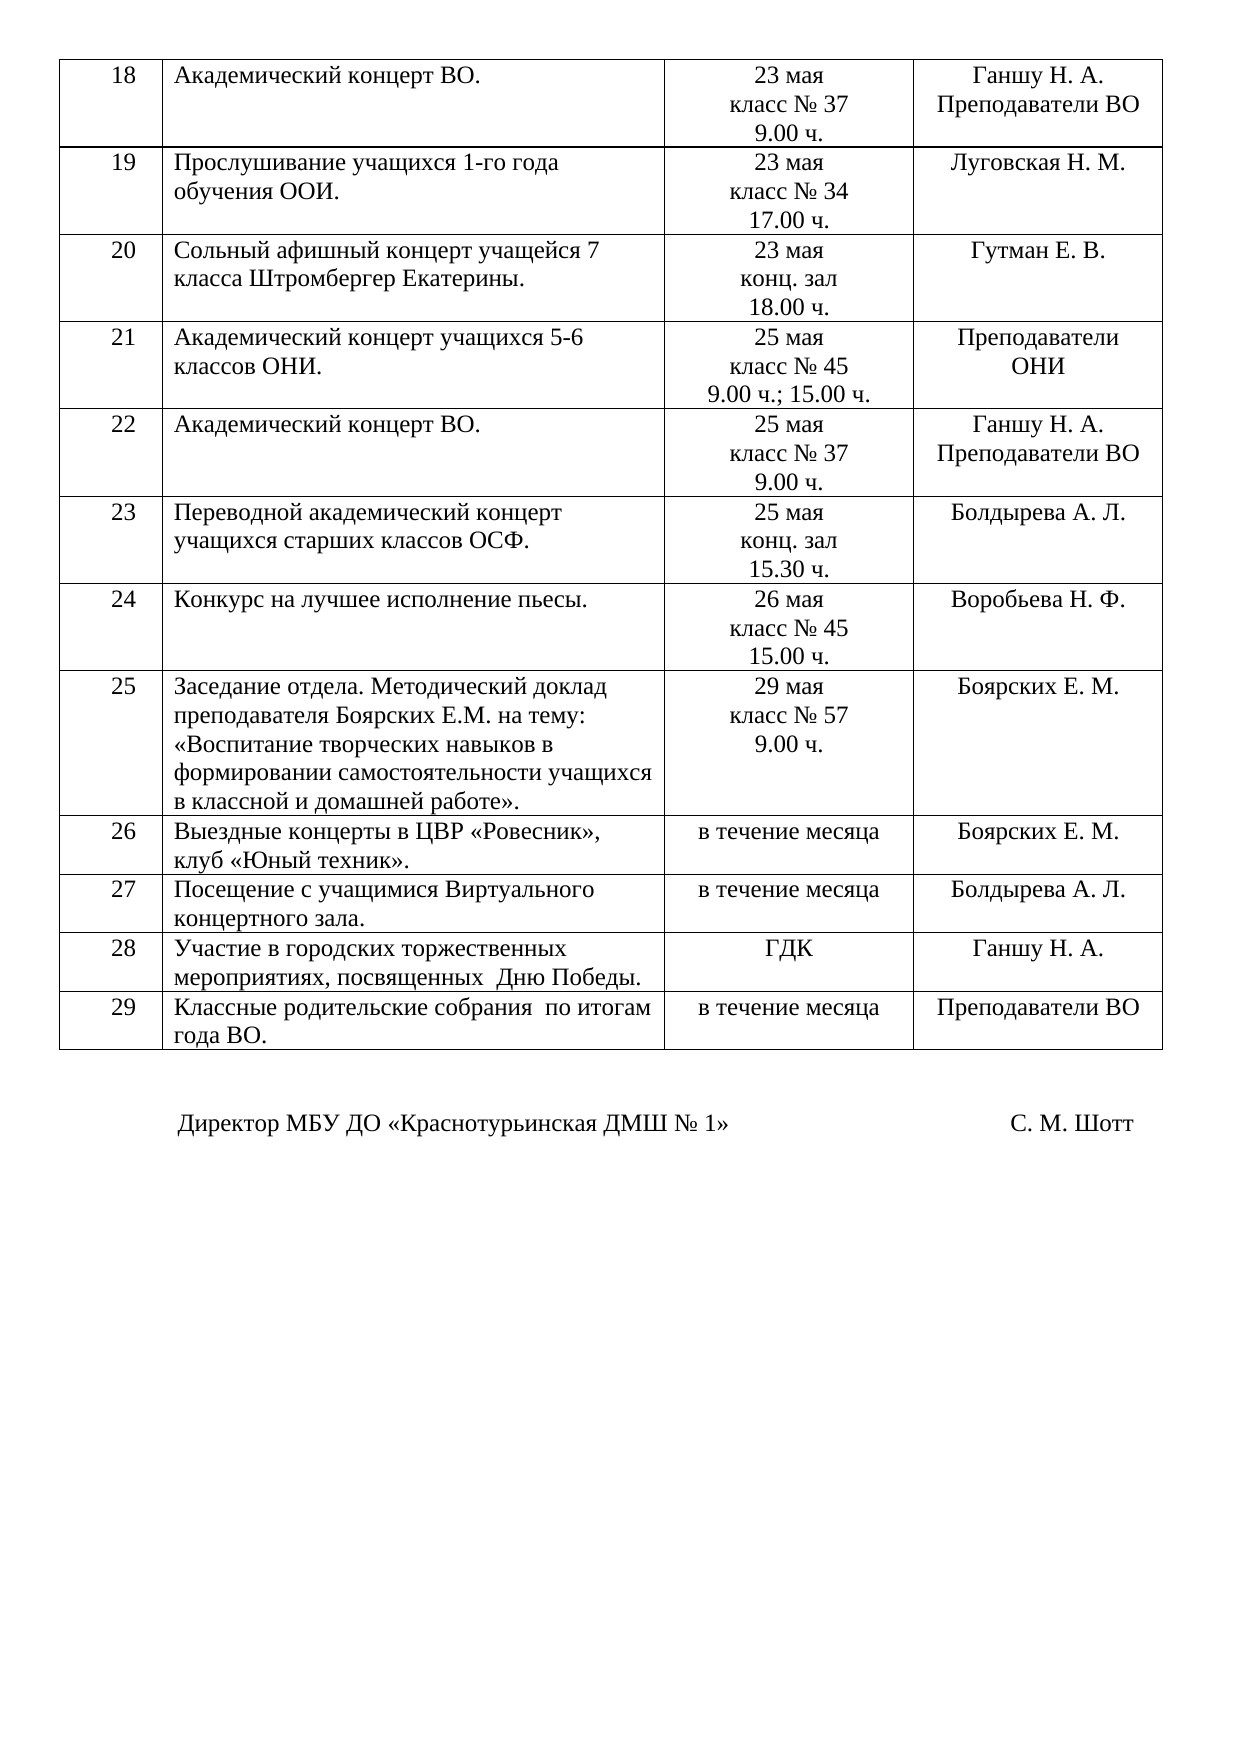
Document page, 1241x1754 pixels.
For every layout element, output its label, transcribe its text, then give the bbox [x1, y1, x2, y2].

table_cell Преподаватели ОНИ [914, 322, 1162, 408]
table_cell [60, 60, 162, 146]
table_cell 23 мая конц. зал 18.00 ч. [665, 235, 913, 321]
table_cell [60, 992, 162, 1049]
table_cell в течение месяца [665, 816, 913, 873]
table_cell Гутман Е. В. [914, 235, 1162, 321]
table_cell Ганшу Н. А. Преподаватели ВО [914, 60, 1162, 146]
table_cell Болдырева А. Л. [914, 875, 1162, 932]
table_cell [60, 816, 162, 873]
table_cell Переводной академический концерт учащихся старших классов ОСФ. [163, 497, 664, 583]
table_cell Болдырева А. Л. [914, 497, 1162, 583]
table_cell Классные родительские собрания по итогам года ВО. [163, 992, 664, 1049]
table_cell ГДК [665, 933, 913, 991]
table_cell Ганшу Н. А. Преподаватели ВО [914, 409, 1162, 496]
table_cell в течение месяца [665, 992, 913, 1049]
table_cell 25 мая класс № 37 9.00 ч. [665, 409, 913, 496]
table_cell Преподаватели ВО [914, 992, 1162, 1049]
table_cell Академический концерт учащихся 5-6 классов ОНИ. [163, 322, 664, 408]
table_cell [60, 235, 162, 321]
table_cell [60, 322, 162, 408]
table_cell Заседание отдела. Методический доклад преподавателя Боярских Е.М. на тему: «Воспитание творческих навыков в формировании самостоятельности учащихся в классной и домашней работе». [163, 671, 664, 815]
table_cell 23 мая класс № 34 17.00 ч. [665, 148, 913, 234]
table_cell в течение месяца [665, 875, 913, 932]
table_cell [60, 671, 162, 815]
table_cell 25 мая конц. зал 15.30 ч. [665, 497, 913, 583]
table_cell Выездные концерты в ЦВР «Ровесник», клуб «Юный техник». [163, 816, 664, 873]
table_cell Академический концерт ВО. [163, 60, 664, 146]
table_cell Воробьева Н. Ф. [914, 584, 1162, 670]
table_cell Участие в городских торжественных мероприятиях, посвященных Дню Победы. [163, 933, 664, 991]
table_cell Конкурс на лучшее исполнение пьесы. [163, 584, 664, 670]
table_cell Ганшу Н. А. [914, 933, 1162, 991]
table_cell 29 мая класс № 57 9.00 ч. [665, 671, 913, 815]
table_cell [60, 875, 162, 932]
table_cell Боярских Е. М. [914, 671, 1162, 815]
table_cell Боярских Е. М. [914, 816, 1162, 873]
table_cell [60, 584, 162, 670]
table_cell Прослушивание учащихся 1-го года обучения ООИ. [163, 148, 664, 234]
table_cell [60, 933, 162, 991]
table_cell 26 мая класс № 45 15.00 ч. [665, 584, 913, 670]
table_cell 25 мая класс № 45 9.00 ч.; 15.00 ч. [665, 322, 913, 408]
table_cell Академический концерт ВО. [163, 409, 664, 496]
text Директор МБУ ДО «Краснотурьинская ДМШ № 1» С. М. Шотт [177, 1108, 1152, 1136]
table_cell Посещение с учащимися Виртуального концертного зала. [163, 875, 664, 932]
table_cell Сольный афишный концерт учащейся 7 класса Штромбергер Екатерины. [163, 235, 664, 321]
table_cell [60, 497, 162, 583]
table_cell 23 мая класс № 37 9.00 ч. [665, 60, 913, 146]
table_cell Луговская Н. М. [914, 148, 1162, 234]
table_cell [60, 409, 162, 496]
table_cell [60, 148, 162, 234]
